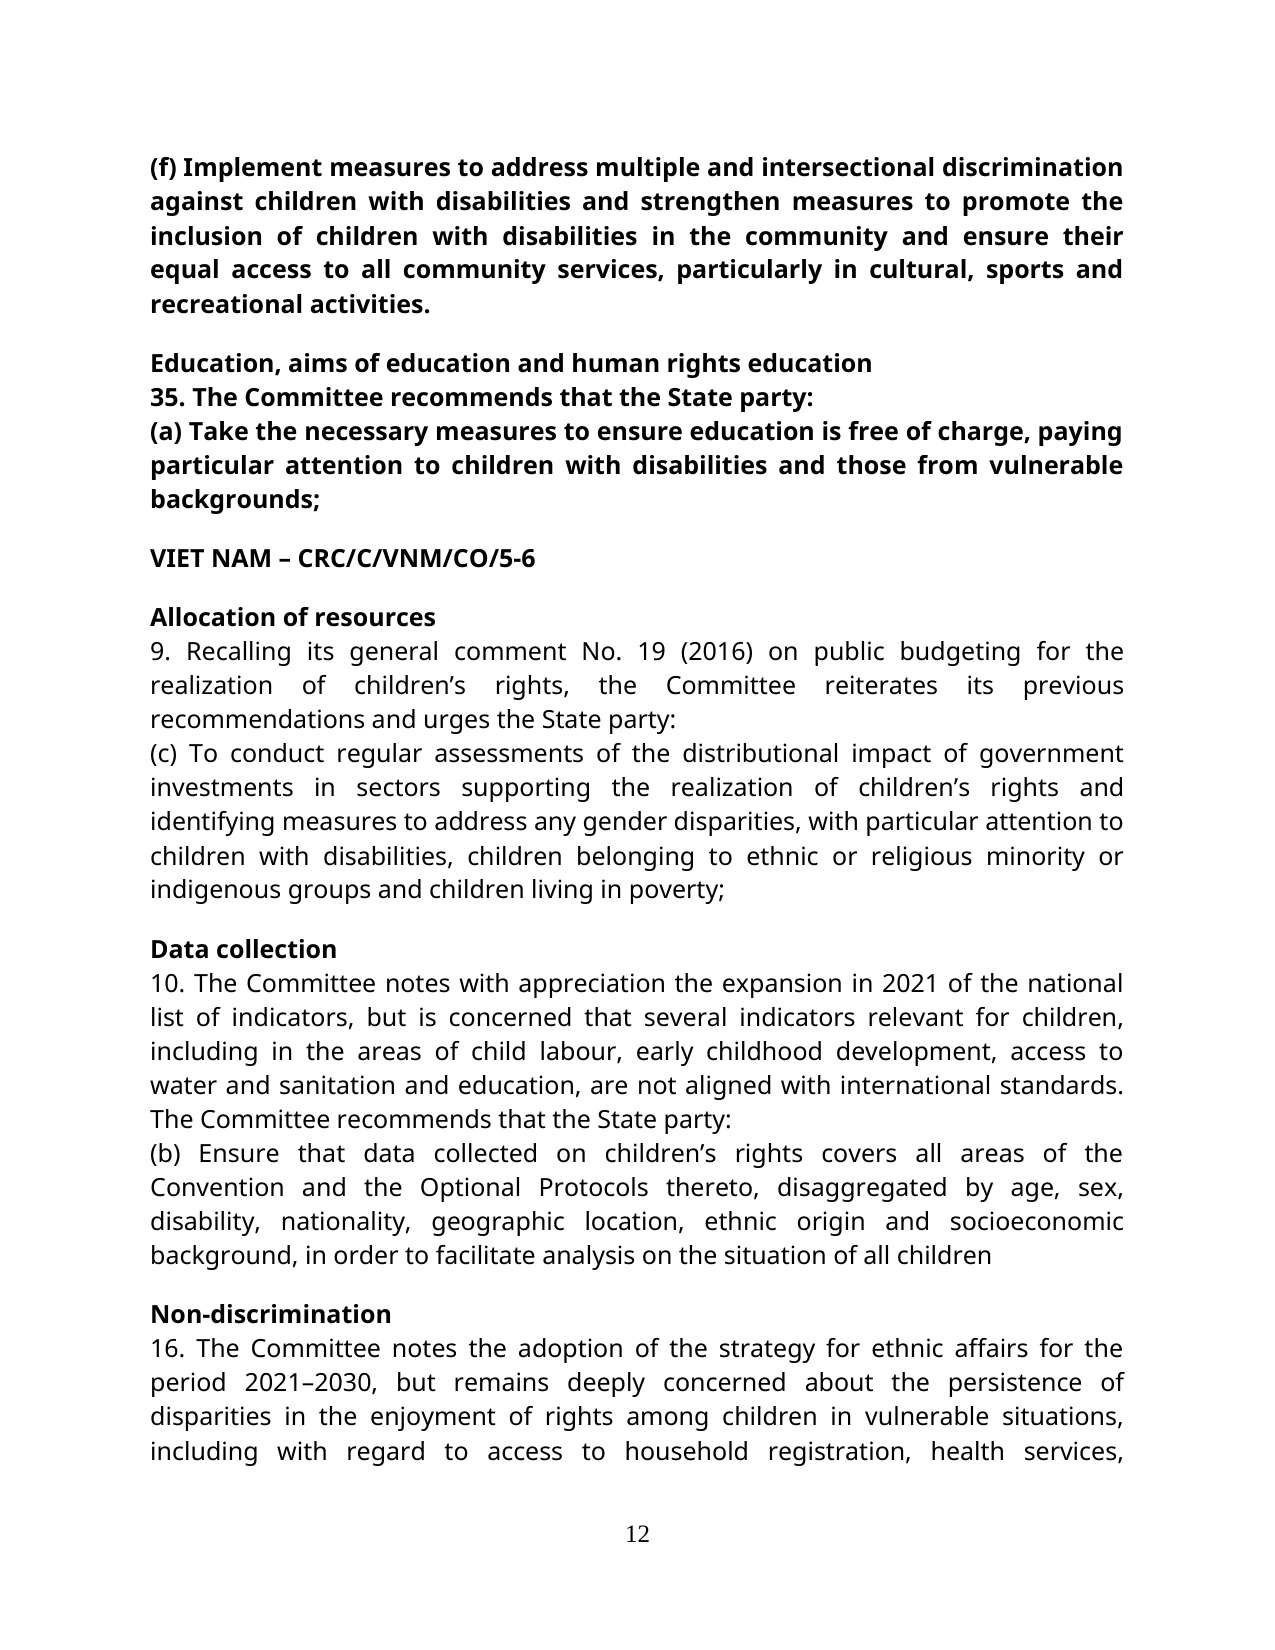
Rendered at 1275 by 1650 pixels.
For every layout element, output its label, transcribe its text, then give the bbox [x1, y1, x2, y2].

subtitle VIET NAM – CRC/C/VNM/CO/5-6 [150, 541, 1095, 575]
text (f) Implement measures to address multiple and intersectional discrimination against children with disabilities and strengthen measures to promote the inclusion of children with disabilities in the community and ensure their equal access to all community services, particularly in cultural, sports and recreational activities. [150, 150, 1125, 320]
text 35. The Committee recommends that the State party: [150, 379, 1125, 413]
text Education, aims of education and human rights education [150, 345, 1125, 379]
text (c) To conduct regular assessments of the distributional impact of government investments in sectors supporting the realization of children’s rights and identifying measures to address any gender disparities, with particular attention to children with disabilities, children belonging to ethnic or religious minority or indigenous groups and children living in poverty; [150, 736, 1125, 906]
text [150, 1331, 1125, 1467]
text Allocation of resources [150, 600, 1125, 634]
text (b) Ensure that data collected on children’s rights covers all areas of the Convention and the Optional Protocols thereto, disaggregated by age, sex, disability, nationality, geographic location, ethnic origin and socioeconomic background, in order to facilitate analysis on the situation of all children [150, 1136, 1125, 1272]
text Non-discrimination [150, 1297, 1125, 1331]
text 9. Recalling its general comment No. 19 (2016) on public budgeting for the realization of children’s rights, the Committee reiterates its previous recommendations and urges the State party: [150, 634, 1125, 736]
text (a) Take the necessary measures to ensure education is free of charge, paying particular attention to children with disabilities and those from vulnerable backgrounds; [150, 413, 1125, 516]
text Data collection [150, 931, 1125, 965]
text 10. The Committee notes with appreciation the expansion in 2021 of the national list of indicators, but is concerned that several indicators relevant for children, including in the areas of child labour, early childhood development, access to water and sanitation and education, are not aligned with international standards. The Committee recommends that the State party: [150, 965, 1125, 1136]
